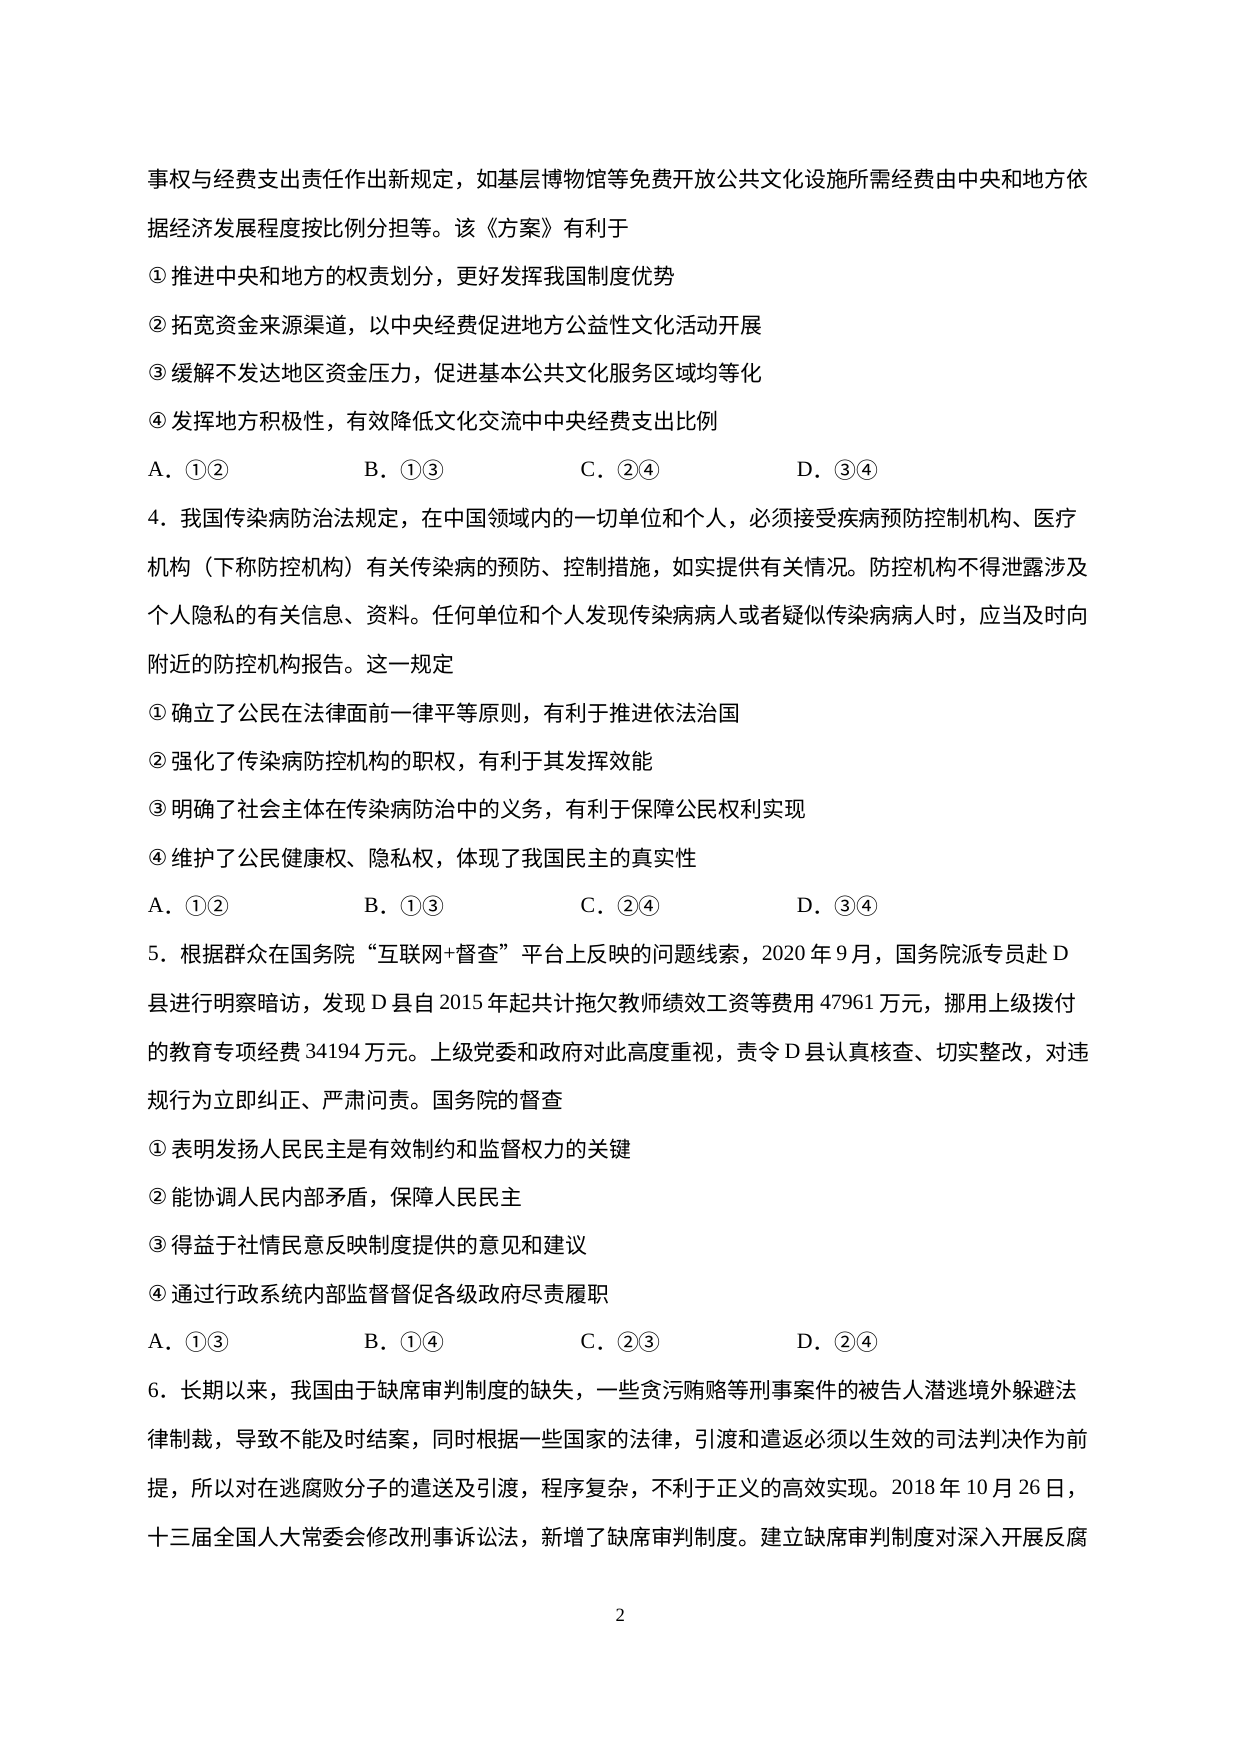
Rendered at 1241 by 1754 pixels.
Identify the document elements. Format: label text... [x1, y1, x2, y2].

text ④通过行政系统内部监督督促各级政府尽责履职 [148, 1276, 1092, 1309]
text ②拓宽资金来源渠道，以中央经费促进地方公益性文化活动开展 [148, 307, 1092, 340]
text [148, 1373, 1092, 1552]
text A．①② B．①③ C．②④ D．③④ [148, 452, 1092, 485]
text ①表明发扬人民民主是有效制约和监督权力的关键 [148, 1131, 1092, 1164]
text ①确立了公民在法律面前一律平等原则，有利于推进依法治国 [148, 695, 1092, 728]
text A．①② B．①③ C．②④ D．③④ [148, 888, 1092, 921]
text ①推进中央和地方的权责划分，更好发挥我国制度优势 [148, 259, 1092, 291]
text 4．我国传染病防治法规定，在中国领域内的一切单位和个人，必须接受疾病预防控制机构、医疗机构（下称防控机构）有关传染病的预防、控制措施，如实提供有关情况。防控机构不得泄露涉及个人隐私的有关信息、资料。任何单位和个人发现传染病病人或者疑似传染病病人时，应当及时向附近的防控机构报告。这一规定 [148, 501, 1092, 679]
text A．①③ B．①④ C．②③ D．②④ [148, 1325, 1092, 1357]
text ②能协调人民内部矛盾，保障人民民主 [148, 1180, 1092, 1212]
text ③得益于社情民意反映制度提供的意见和建议 [148, 1228, 1092, 1261]
text ④发挥地方积极性，有效降低文化交流中中央经费支出比例 [148, 404, 1092, 436]
text ②强化了传染病防控机构的职权，有利于其发挥效能 [148, 743, 1092, 776]
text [148, 162, 1092, 243]
text 5．根据群众在国务院“互联网+督查”平台上反映的问题线索，2020年9月，国务院派专员赴D县进行明察暗访，发现D县自2015年起共计拖欠教师绩效工资等费用47961万元，挪用上级拨付的教育专项经费34194万元。上级党委和政府对此高度重视，责令D县认真核查、切实整改，对违规行为立即纠正、严肃问责。国务院的督查 [148, 937, 1092, 1116]
text ④维护了公民健康权、隐私权，体现了我国民主的真实性 [148, 840, 1092, 873]
text ③明确了社会主体在传染病防治中的义务，有利于保障公民权利实现 [148, 792, 1092, 824]
text ③缓解不发达地区资金压力，促进基本公共文化服务区域均等化 [148, 356, 1092, 388]
